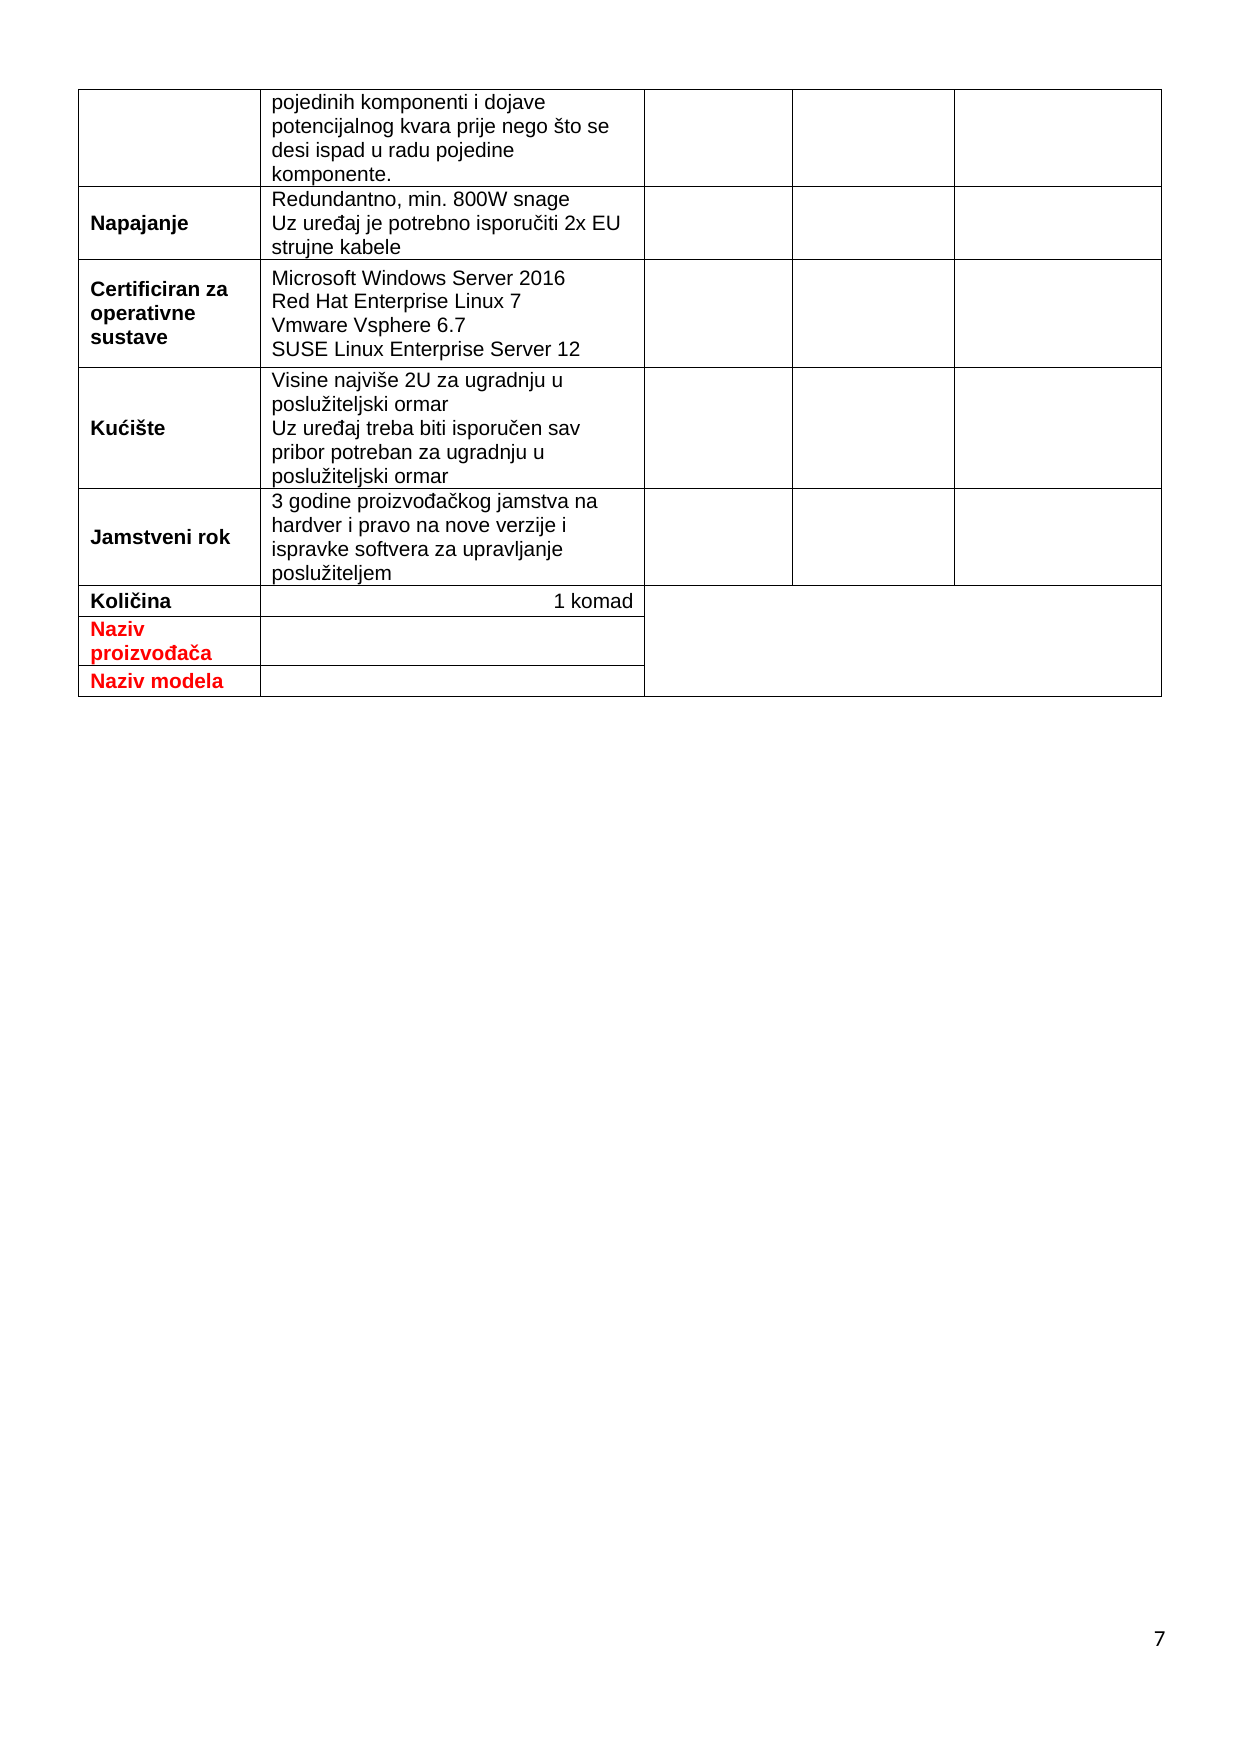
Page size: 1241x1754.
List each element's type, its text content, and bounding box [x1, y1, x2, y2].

table_cell [793, 187, 954, 258]
table_cell [645, 187, 792, 258]
table_cell [793, 260, 954, 367]
table_cell [793, 90, 954, 186]
table_cell Redundantno, min. 800W snage Uz uređaj je potrebno isporučiti 2x EU strujne kabele [261, 187, 644, 258]
table_cell [955, 368, 1161, 488]
table_cell [261, 666, 644, 696]
table_cell [645, 260, 792, 367]
table_cell [645, 368, 792, 488]
table_cell [645, 489, 792, 585]
table_cell [261, 617, 644, 665]
table_cell [955, 489, 1161, 585]
table_cell [645, 586, 1161, 696]
table_cell [955, 187, 1161, 258]
table_cell Microsoft Windows Server 2016 Red Hat Enterprise Linux 7 Vmware Vsphere 6.7 SUSE Linux Enterprise Server 12 [261, 260, 644, 367]
table_cell Certificiran za operativne sustave [79, 260, 260, 367]
table_cell Jamstveni rok [79, 489, 260, 585]
table_cell [793, 368, 954, 488]
table_cell Visine najviše 2U za ugradnju u poslužiteljski ormar Uz uređaj treba biti isporučen sav pribor potreban za ugradnju u poslužiteljski ormar [261, 368, 644, 488]
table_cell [79, 90, 260, 186]
table_cell 1 komad [261, 586, 644, 616]
table_cell 3 godine proizvođačkog jamstva na hardver i pravo na nove verzije i ispravke softvera za upravljanje poslužiteljem [261, 489, 644, 585]
table_cell Količina [79, 586, 260, 616]
table_cell Naziv proizvođača [79, 617, 260, 665]
table_cell [645, 90, 792, 186]
table_cell [793, 489, 954, 585]
table_cell Napajanje [79, 187, 260, 258]
table_cell [955, 260, 1161, 367]
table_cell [261, 90, 644, 186]
table_cell Kućište [79, 368, 260, 488]
table_cell Naziv modela [79, 666, 260, 696]
table_cell [955, 90, 1161, 186]
